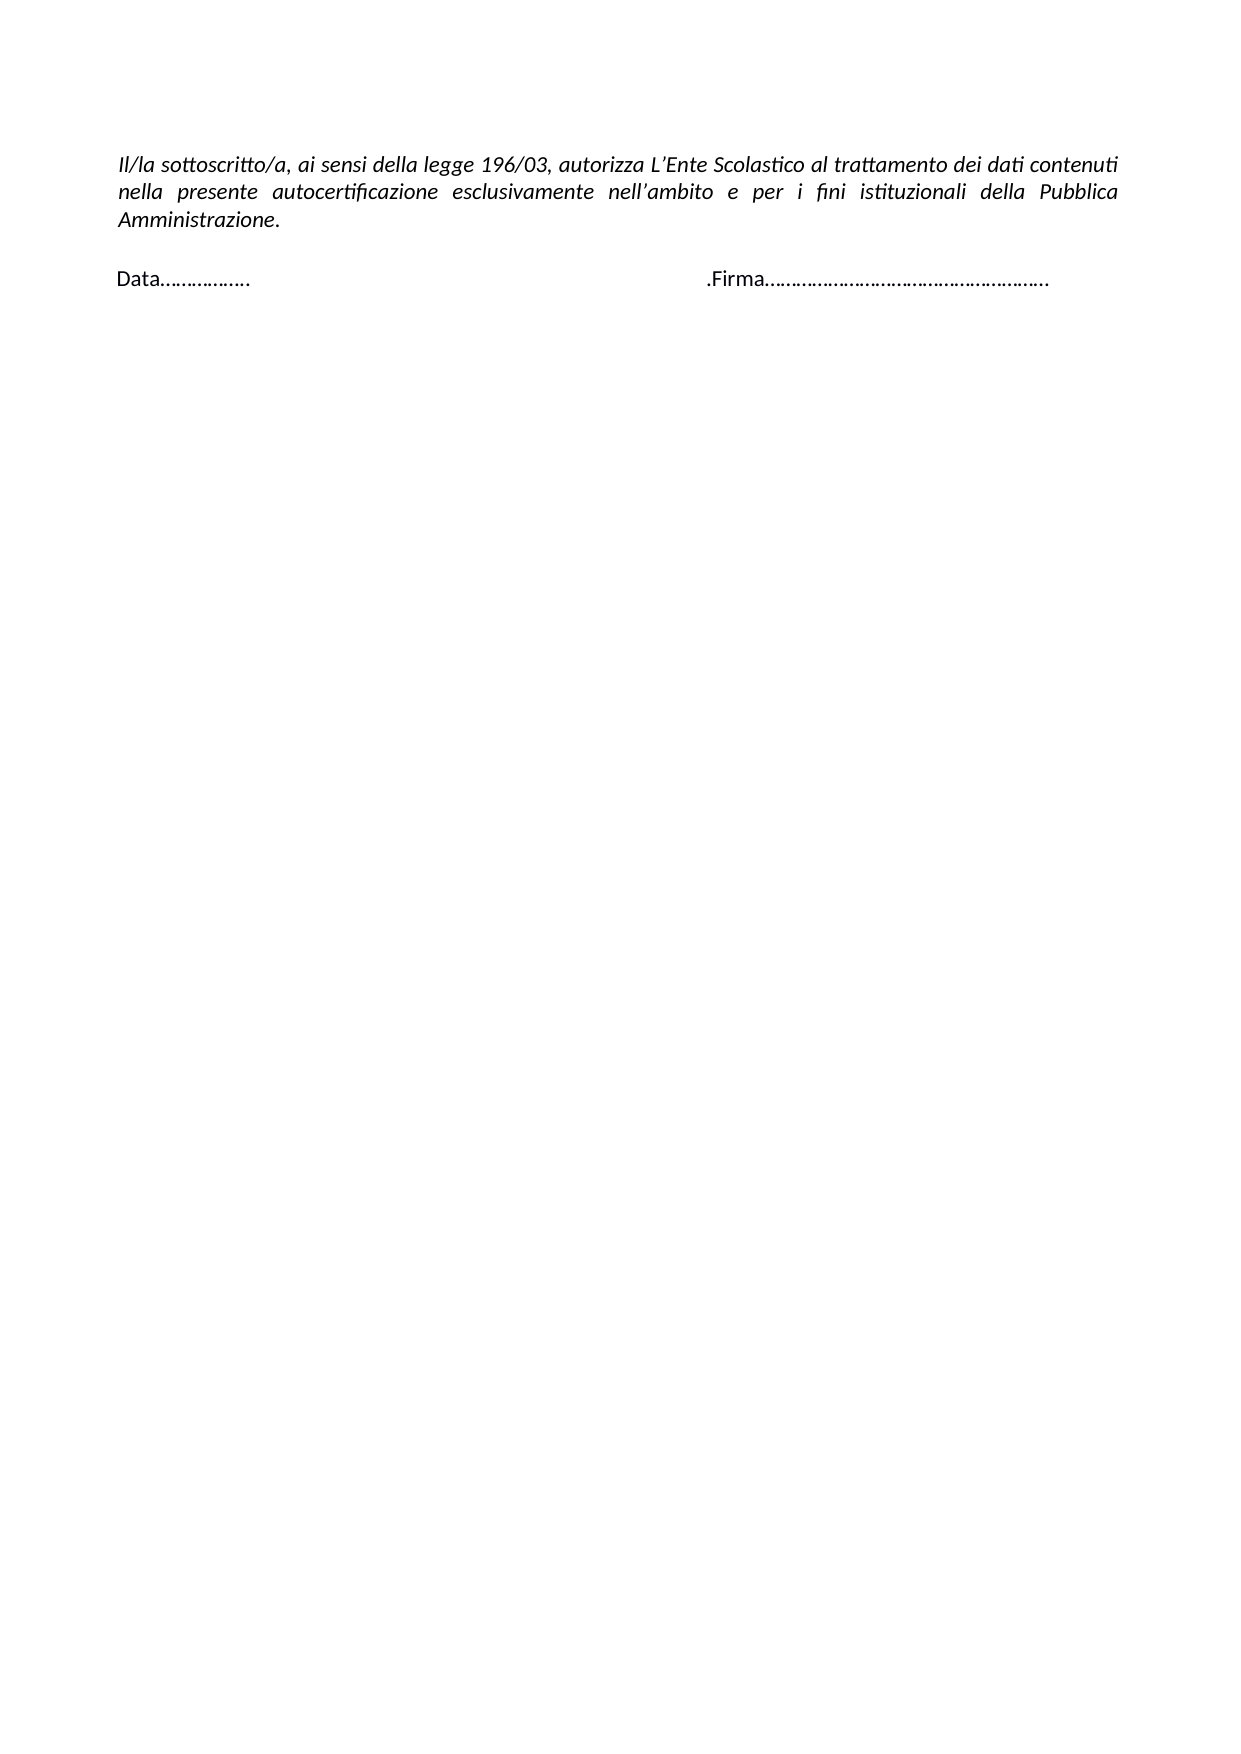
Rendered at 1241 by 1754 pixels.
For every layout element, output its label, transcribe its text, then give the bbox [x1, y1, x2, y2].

text Data…………….. .Firma……………………………………………… [116, 264, 1127, 292]
text Il/la sottoscritto/a, ai sensi della legge 196/03, autorizza L’Ente Scolastico al trattamento dei dati contenuti nella presente autocertificazione esclusivamente nell’ambito e per i fini istituzionali della Pubblica Amministrazione. [118, 150, 1122, 233]
